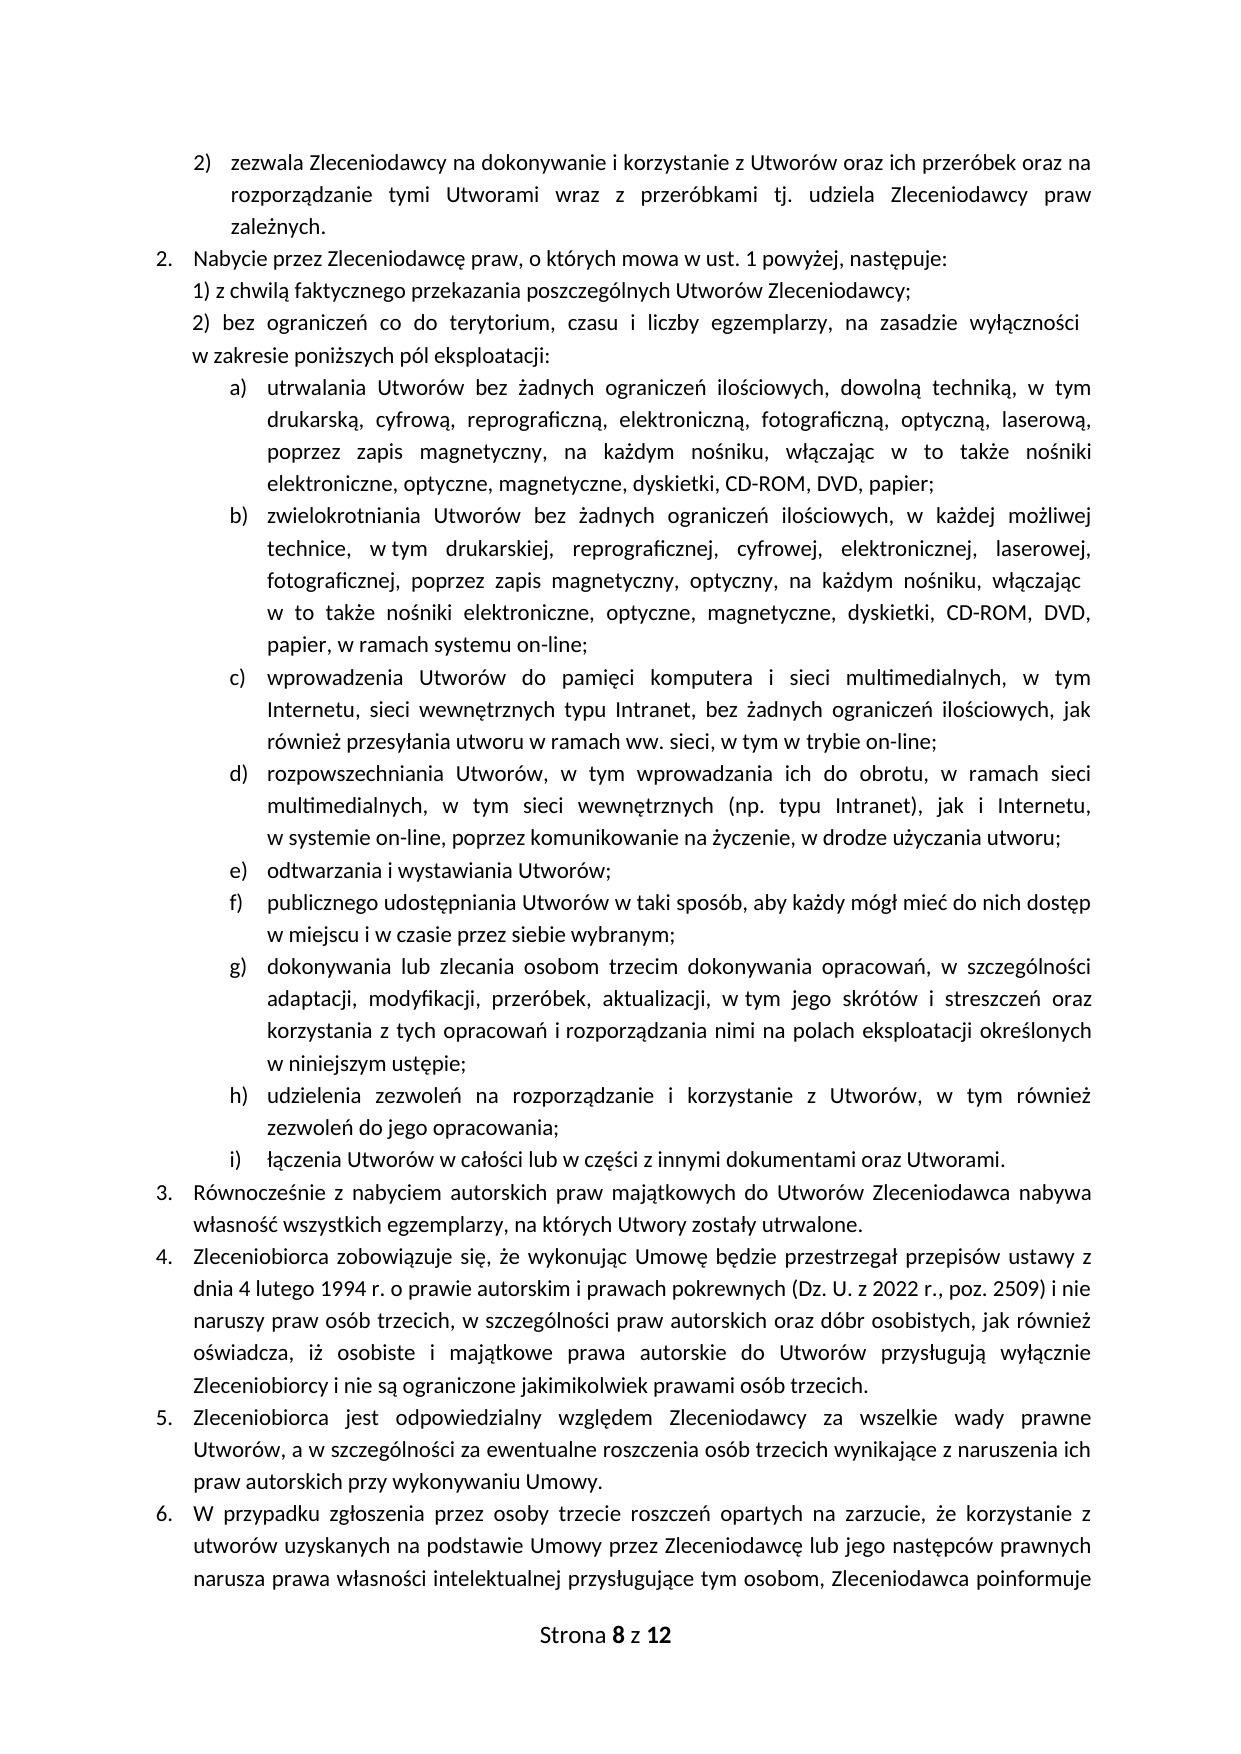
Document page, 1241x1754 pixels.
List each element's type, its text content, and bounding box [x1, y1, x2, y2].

text 2) bez ograniczeń co do terytorium, czasu i liczby egzemplarzy, na zasadzie wyłączności w zakresie poniższych pól eksploatacji: [192, 308, 1093, 369]
text 1) z chwilą faktycznego przekazania poszczególnych Utworów Zleceniodawcy; [118, 276, 1093, 304]
list łączenia Utworów w całości lub w części z innymi dokumentami oraz Utworami. [229, 1145, 1093, 1173]
list wprowadzenia Utworów do pamięci komputera i sieci multimedialnych, w tym Internetu, sieci wewnętrznych typu Intranet, bez żadnych ograniczeń ilościowych, jak również przesyłania utworu w ramach ww. sieci, w tym w trybie on-line; [229, 663, 1093, 755]
list Zleceniobiorca jest odpowiedzialny względem Zleceniodawcy za wszelkie wady prawne Utworów, a w szczególności za ewentualne roszczenia osób trzecich wynikające z naruszenia ich praw autorskich przy wykonywaniu Umowy. [156, 1403, 1093, 1495]
list Nabycie przez Zleceniodawcę praw, o których mowa w ust. 1 powyżej, następuje: [156, 244, 1093, 272]
list odtwarzania i wystawiania Utworów; [229, 856, 1093, 884]
list udzielenia zezwoleń na rozporządzanie i korzystanie z Utworów, w tym również zezwoleń do jego opracowania; [229, 1081, 1093, 1141]
list zezwala Zleceniodawcy na dokonywanie i korzystanie z Utworów oraz ich przeróbek oraz na rozporządzanie tymi Utworami wraz z przeróbkami tj. udziela Zleceniodawcy praw zależnych. [193, 148, 1093, 240]
list Równocześnie z nabyciem autorskich praw majątkowych do Utworów Zleceniodawca nabywa własność wszystkich egzemplarzy, na których Utwory zostały utrwalone. [156, 1178, 1093, 1238]
list utrwalania Utworów bez żadnych ograniczeń ilościowych, dowolną techniką, w tym drukarską, cyfrową, reprograficzną, elektroniczną, fotograficzną, optyczną, laserową, poprzez zapis magnetyczny, na każdym nośniku, włączając w to także nośniki elektroniczne, optyczne, magnetyczne, dyskietki, CD-ROM, DVD, papier; [229, 373, 1093, 497]
list rozpowszechniania Utworów, w tym wprowadzania ich do obrotu, w ramach sieci multimedialnych, w tym sieci wewnętrznych (np. typu Intranet), jak i Internetu, w systemie on-line, poprzez komunikowanie na życzenie, w drodze użyczania utworu; [229, 759, 1093, 852]
list zwielokrotniania Utworów bez żadnych ograniczeń ilościowych, w każdej możliwej technice, w tym drukarskiej, reprograficznej, cyfrowej, elektronicznej, laserowej, fotograficznej, poprzez zapis magnetyczny, optyczny, na każdym nośniku, włączając w to także nośniki elektroniczne, optyczne, magnetyczne, dyskietki, CD-ROM, DVD, papier, w ramach systemu on-line; [229, 502, 1093, 658]
list publicznego udostępniania Utworów w taki sposób, aby każdy mógł mieć do nich dostęp w miejscu i w czasie przez siebie wybranym; [229, 888, 1093, 948]
list dokonywania lub zlecania osobom trzecim dokonywania opracowań, w szczególności adaptacji, modyfikacji, przeróbek, aktualizacji, w tym jego skrótów i streszczeń oraz korzystania z tych opracowań i rozporządzania nimi na polach eksploatacji określonych w niniejszym ustępie; [229, 952, 1093, 1077]
list Zleceniobiorca zobowiązuje się, że wykonując Umowę będzie przestrzegał przepisów ustawy z dnia 4 lutego 1994 r. o prawie autorskim i prawach pokrewnych (Dz. U. z 2022 r., poz. 2509) i nie naruszy praw osób trzecich, w szczególności praw autorskich oraz dóbr osobistych, jak również oświadcza, iż osobiste i majątkowe prawa autorskie do Utworów przysługują wyłącznie Zleceniobiorcy i nie są ograniczone jakimikolwiek prawami osób trzecich. [156, 1242, 1093, 1399]
